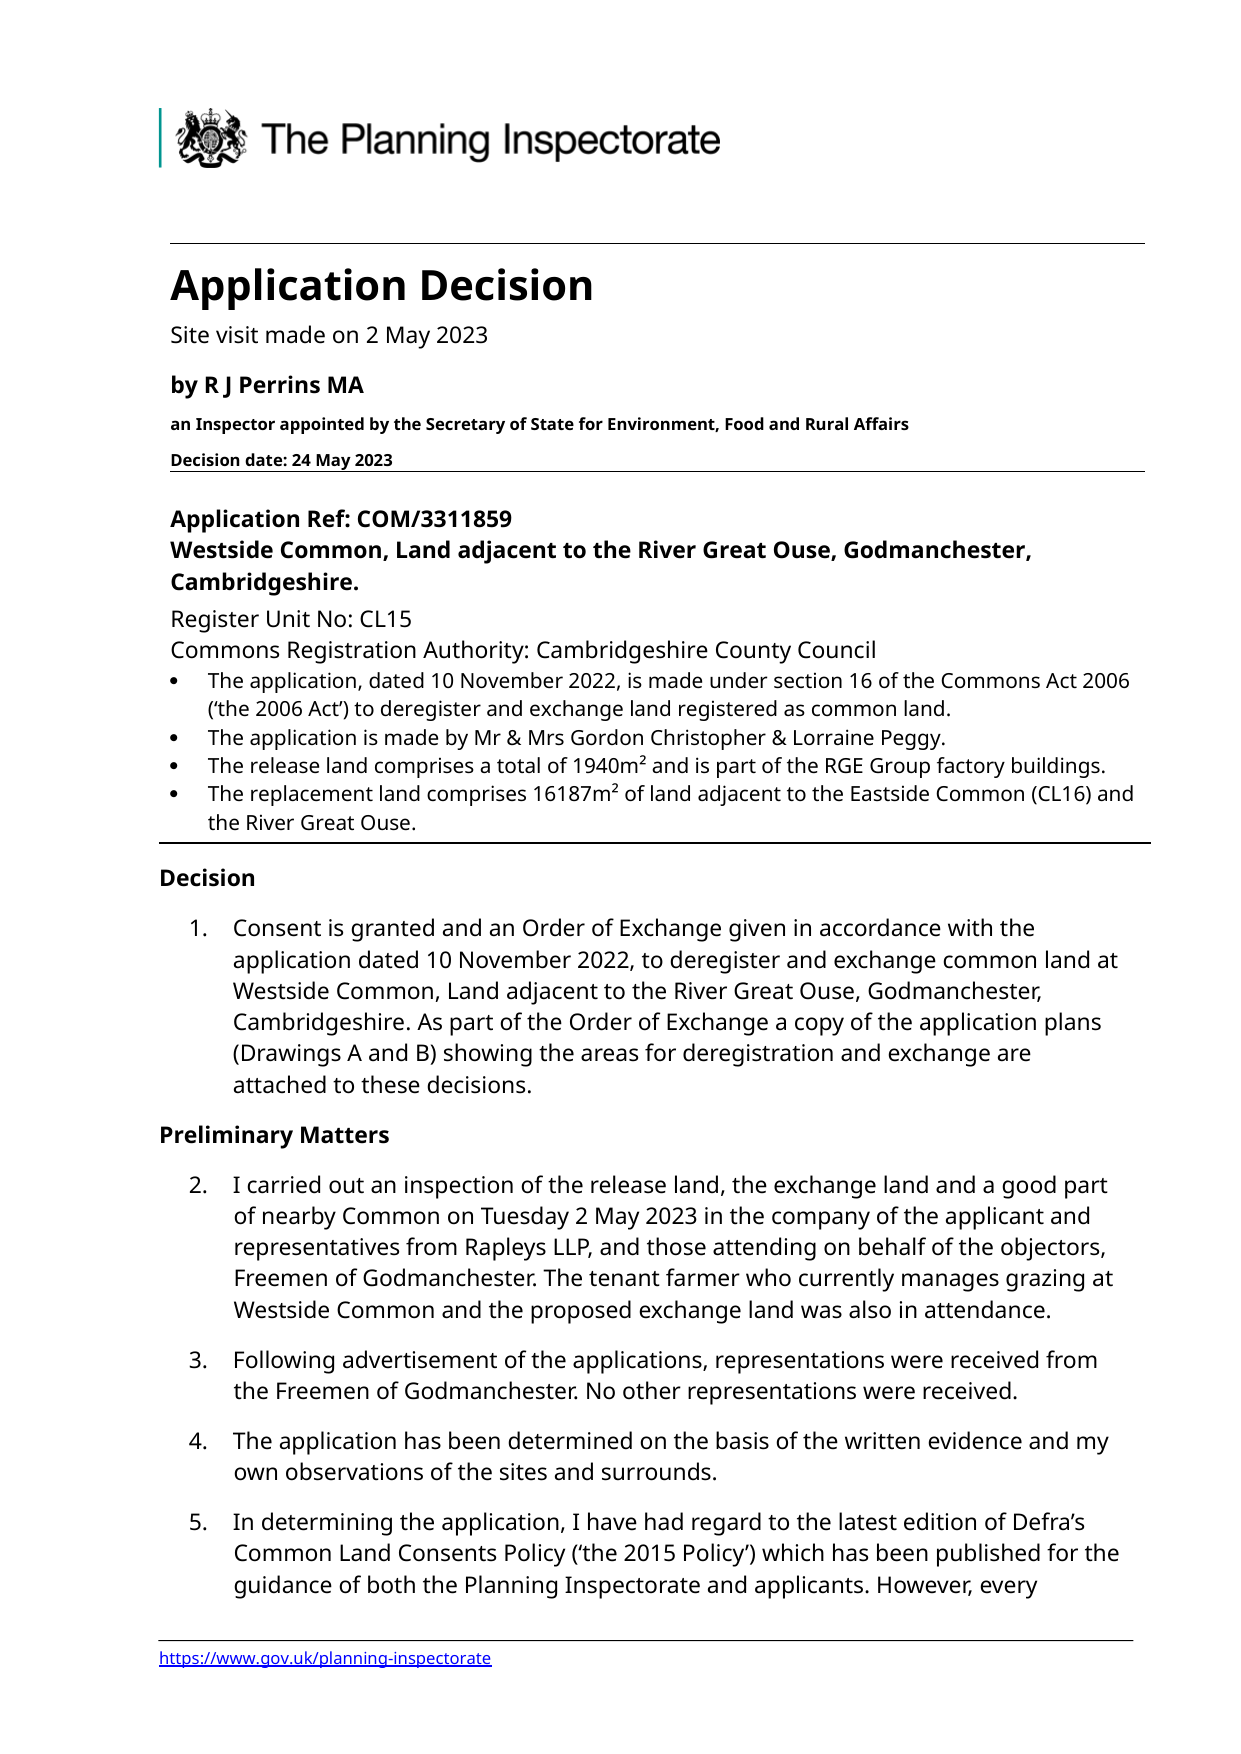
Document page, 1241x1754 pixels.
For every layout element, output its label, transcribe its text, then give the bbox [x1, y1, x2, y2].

table_cell [159, 836, 1151, 842]
text I carried out an inspection of the release land, the exchange land and a good part of nearby Common on Tuesday 2 May 2023 in the company of the applicant and representatives from Rapleys LLP, and those attending on behalf of the objectors, Freemen of Godmanchester. The tenant farmer who currently manages grazing at Westside Common and the proposed exchange land was also in attendance. [188, 1169, 1128, 1325]
table_cell by R J Perrins MA [170, 351, 1145, 401]
subtitle Decision [159, 862, 1128, 894]
table_cell Decision date: 24 May 2023 [170, 436, 1145, 471]
text Following advertisement of the applications, representations were received from the Freemen of Godmanchester. No other representations were received. [188, 1344, 1128, 1406]
text The application has been determined on the basis of the written evidence and my own observations of the sites and surrounds. [188, 1425, 1128, 1487]
table_header Application Decision [170, 244, 1145, 313]
table_cell The application, dated 10 November 2022, is made under section 16 of the Commons Act 2006 (‘the 2006 Act’) to deregister and exchange land registered as common land. [159, 666, 1151, 723]
table_cell Site visit made on 2 May 2023 [170, 313, 1145, 351]
picture [158, 108, 720, 168]
table_cell The release land comprises a total of 1940m² and is part of the RGE Group factory buildings. The replacement land comprises 16187m² of land adjacent to the Eastside Common (CL16) and the River Great Ouse. [159, 751, 1151, 836]
subtitle Preliminary Matters [159, 1119, 1128, 1150]
table_header Application Ref: COM/3311859 Westside Common, Land adjacent to the River Great Ouse, Godmanchester, Cambridgeshire. Register Unit No: CL15 Commons Registration Authority: Cambridgeshire County Council [159, 503, 1151, 666]
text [188, 1506, 1128, 1600]
text Consent is granted and an Order of Exchange given in accordance with the application dated 10 November 2022, to deregister and exchange common land at Westside Common, Land adjacent to the River Great Ouse, Godmanchester, Cambridgeshire. As part of the Order of Exchange a copy of the application plans (Drawings A and B) showing the areas for deregistration and exchange are attached to these decisions. [188, 912, 1128, 1100]
table_cell an Inspector appointed by the Secretary of State for Environment, Food and Rural Affairs [170, 401, 1145, 436]
table_cell The application is made by Mr & Mrs Gordon Christopher & Lorraine Peggy. [159, 723, 1151, 751]
